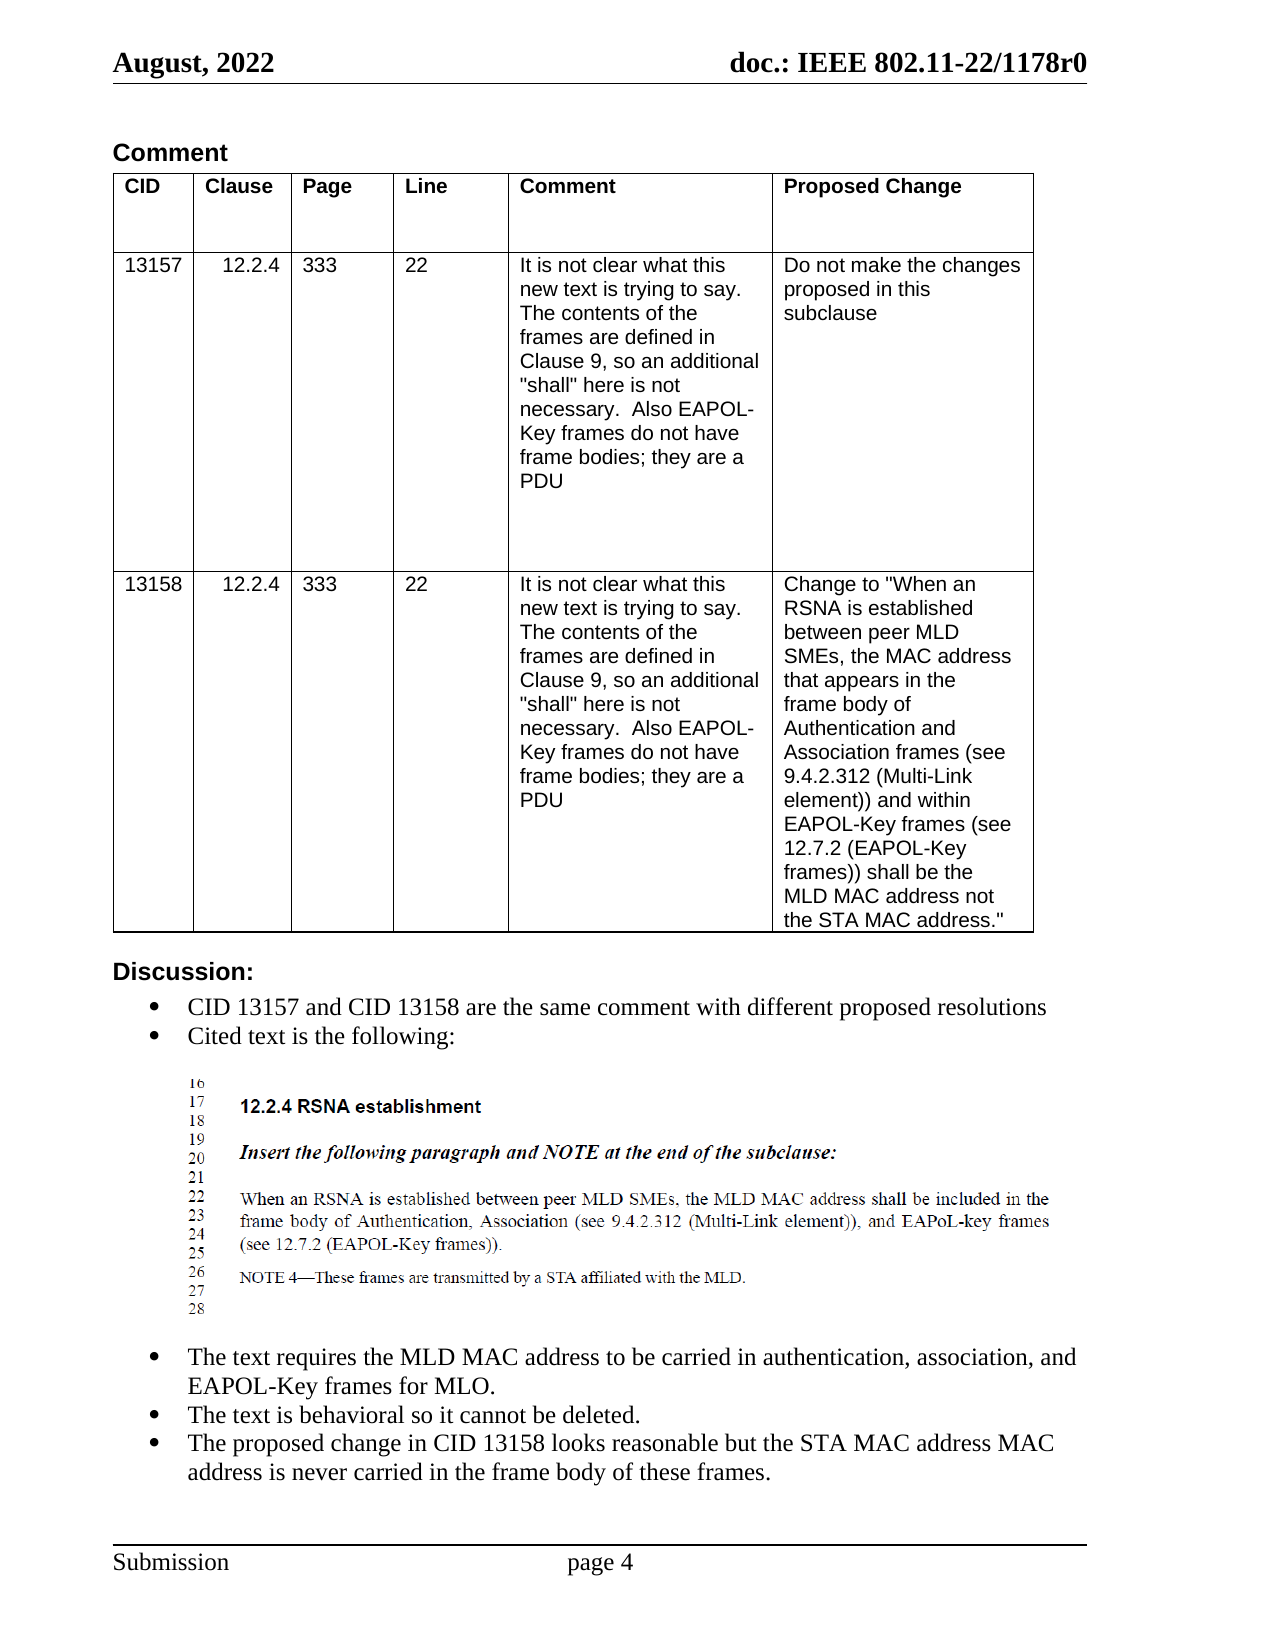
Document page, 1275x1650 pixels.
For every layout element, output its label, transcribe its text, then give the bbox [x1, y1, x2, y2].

table_cell 12.2.4 [194, 572, 291, 931]
table_cell 333 [292, 253, 393, 571]
table_header Comment [509, 174, 772, 252]
table_header Page [292, 174, 393, 252]
list CID 13157 and CID 13158 are the same comment with different proposed resolutions [150, 992, 1087, 1021]
list The text is behavioral so it cannot be deleted. [150, 1400, 1087, 1428]
table_cell 333 [292, 572, 393, 931]
table_cell It is not clear what this new text is trying to say. The contents of the frames are defined in Clause 9, so an additional "shall" here is not necessary. Also EAPOL-Key frames do not have frame bodies; they are a PDU [509, 253, 772, 571]
list The text requires the MLD MAC address to be carried in authentication, association, and EAPOL-Key frames for MLO. [150, 1342, 1087, 1400]
table_header Proposed Change [773, 174, 1033, 252]
list The proposed change in CID 13158 looks reasonable but the STA MAC address MAC address is never carried in the frame body of these frames. [150, 1428, 1087, 1486]
list Cited text is the following: [150, 1021, 1087, 1050]
table_cell 12.2.4 [194, 253, 291, 571]
table_cell 13158 [114, 572, 193, 931]
picture [150, 1079, 1148, 1314]
table_header Clause [194, 174, 291, 252]
subtitle Comment [112, 137, 1087, 166]
table_cell 13157 [114, 253, 193, 571]
table_cell 22 [394, 572, 508, 931]
table_cell 22 [394, 253, 508, 571]
table_header CID [114, 174, 193, 252]
table_cell Change to "When an RSNA is established between peer MLD SMEs, the MAC address that appears in the frame body of Authentication and Association frames (see 9.4.2.312 (Multi-Link element)) and within EAPOL-Key frames (see 12.7.2 (EAPOL-Key frames)) shall be the MLD MAC address not the STA MAC address." [773, 572, 1033, 931]
table_cell It is not clear what this new text is trying to say. The contents of the frames are defined in Clause 9, so an additional "shall" here is not necessary. Also EAPOL-Key frames do not have frame bodies; they are a PDU [509, 572, 772, 931]
subtitle Discussion: [112, 957, 1087, 986]
table_cell Do not make the changes proposed in this subclause [773, 253, 1033, 571]
table_header Line [394, 174, 508, 252]
